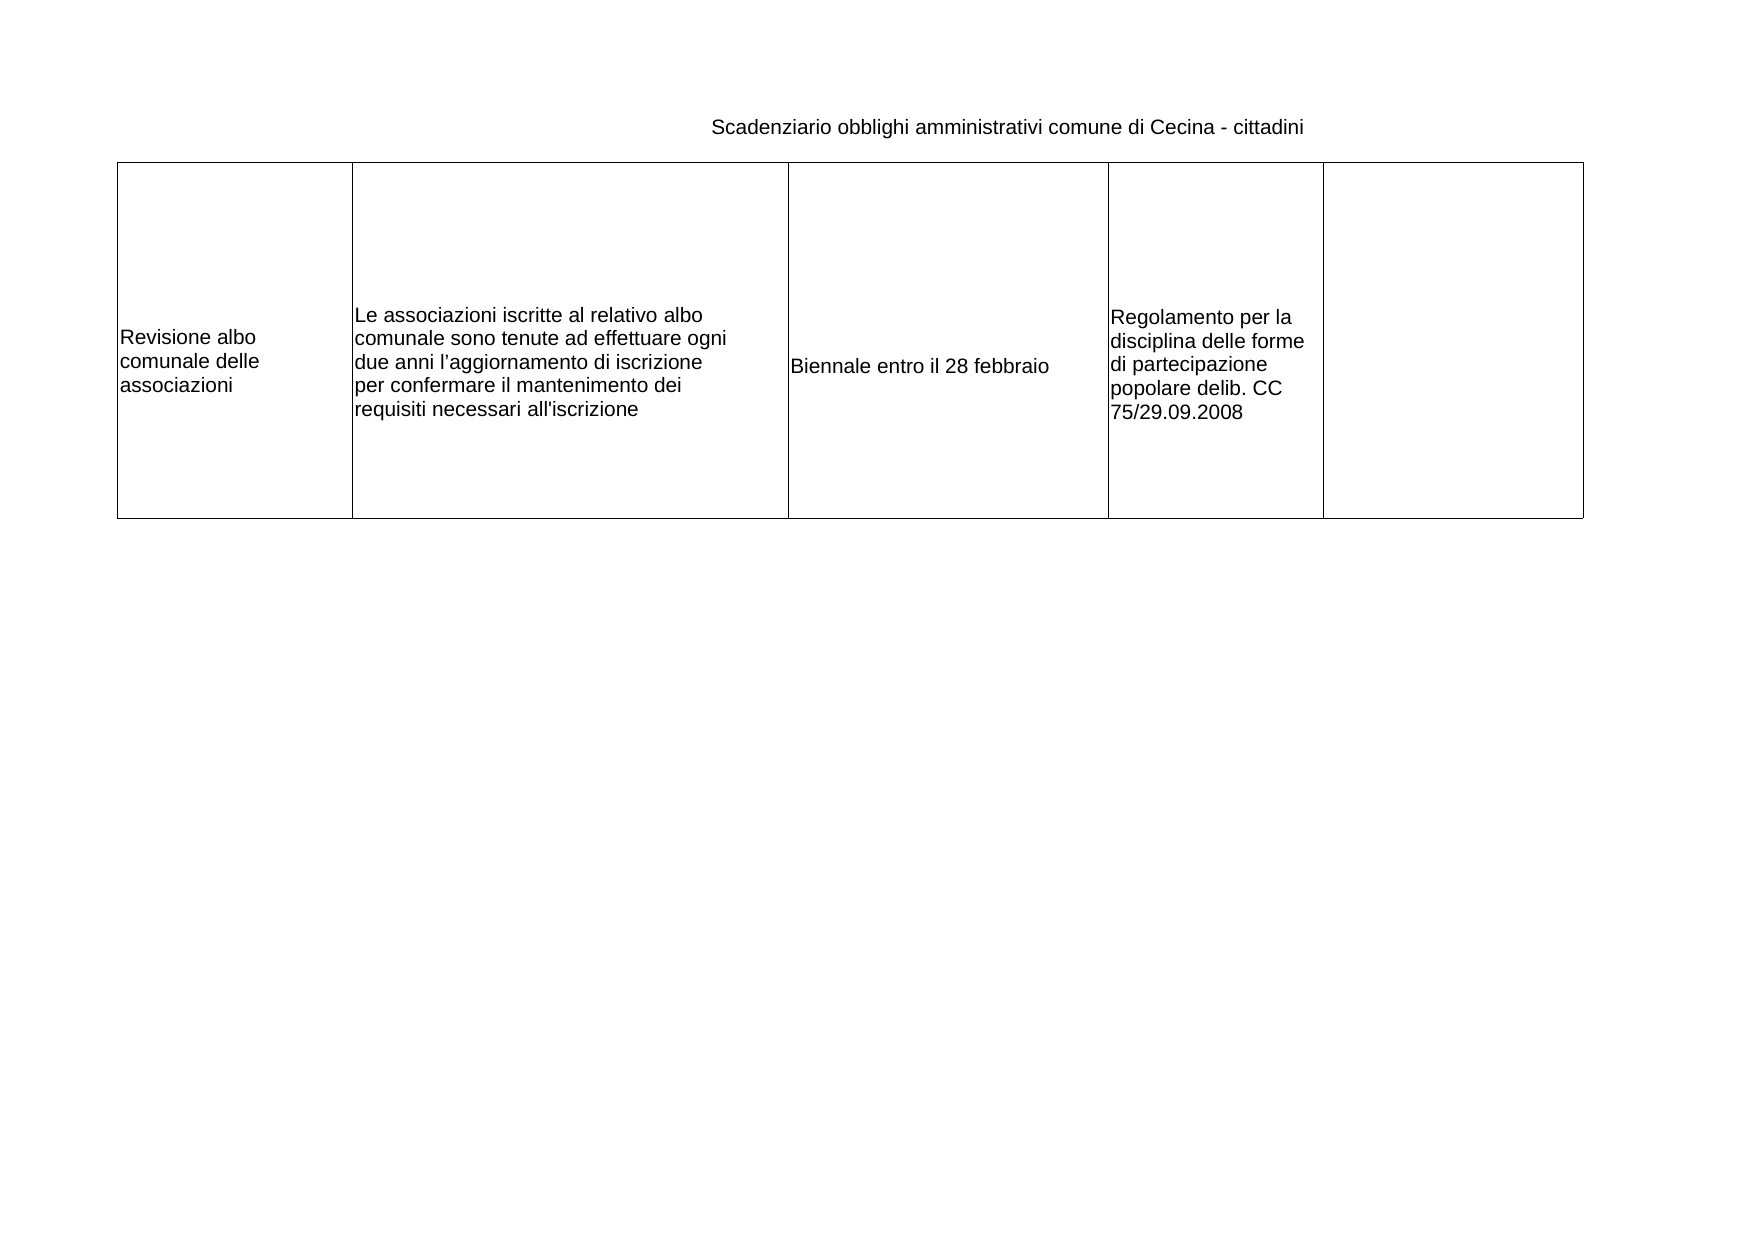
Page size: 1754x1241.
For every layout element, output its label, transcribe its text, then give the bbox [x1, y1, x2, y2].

table_header Le associazioni iscritte al relativo albo comunale sono tenute ad effettuare ogni due anni l’aggiornamento di iscrizione per confermare il mantenimento dei requisiti necessari all'iscrizione [353, 163, 788, 518]
table_header Biennale entro il 28 febbraio [789, 163, 1108, 518]
table_header Revisione albo comunale delle associazioni [118, 163, 352, 518]
table_header Regolamento per la disciplina delle forme di partecipazione popolare delib. CC 75/29.09.2008 [1109, 163, 1323, 518]
table_header [1324, 163, 1583, 518]
